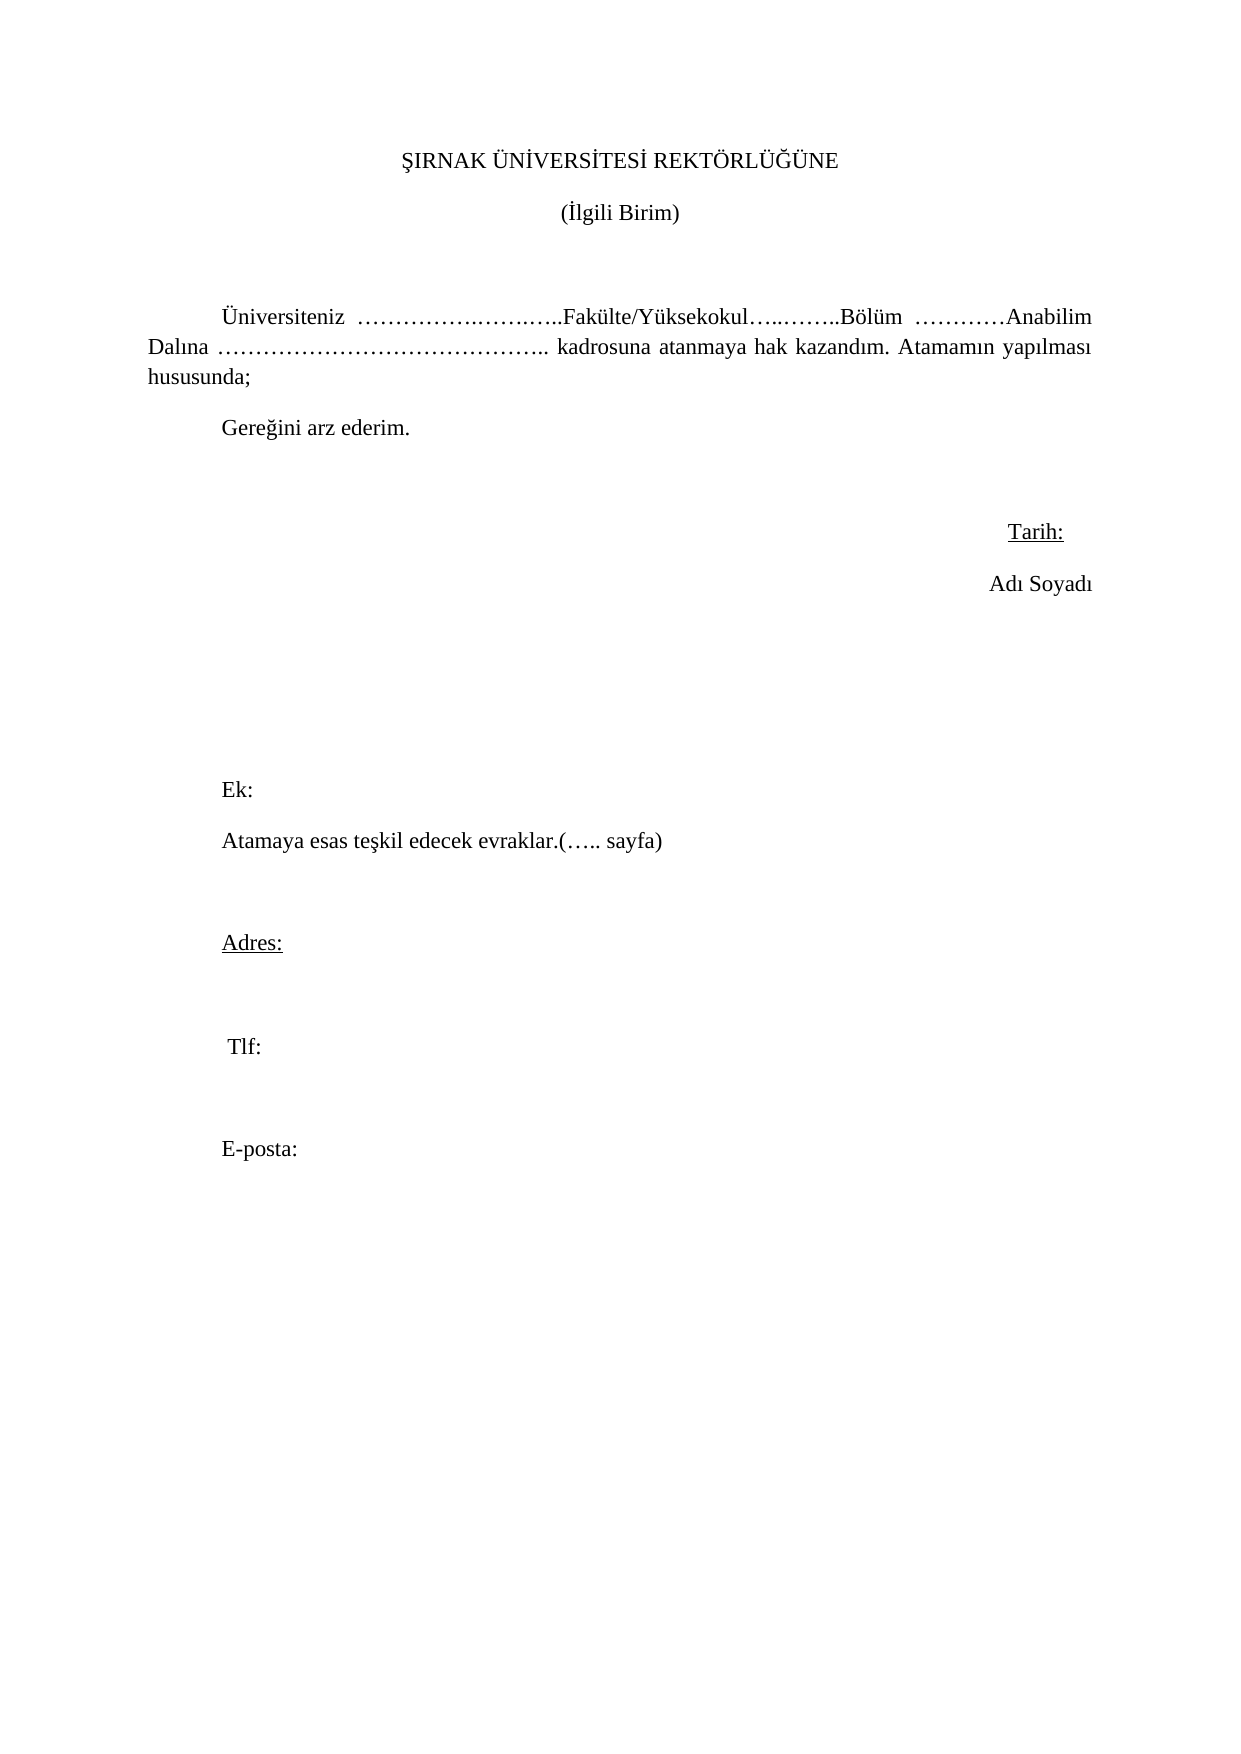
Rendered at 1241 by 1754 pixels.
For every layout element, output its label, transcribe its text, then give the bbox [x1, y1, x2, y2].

text Adı Soyadı [148, 569, 1093, 596]
text Atamaya esas teşkil edecek evraklar.(….. sayfa) [148, 827, 1093, 853]
text Tlf: [148, 1033, 1093, 1059]
text E-posta: [148, 1135, 1093, 1161]
text Gereğini arz ederim. [148, 414, 1093, 441]
text Üniversiteniz …………….…….…..Fakülte/Yüksekokul…..……..Bölüm …………Anabilim Dalına …………………………………….. kadrosuna atanmaya hak kazandım. Atamamın yapılması hususunda; [148, 303, 1093, 389]
text Adres: [148, 929, 1093, 955]
text (İlgili Birim) [148, 199, 1093, 225]
text Tarih: [148, 518, 1093, 544]
text ŞIRNAK ÜNİVERSİTESİ REKTÖRLÜĞÜNE [148, 148, 1093, 174]
text Ek: [148, 776, 1093, 802]
